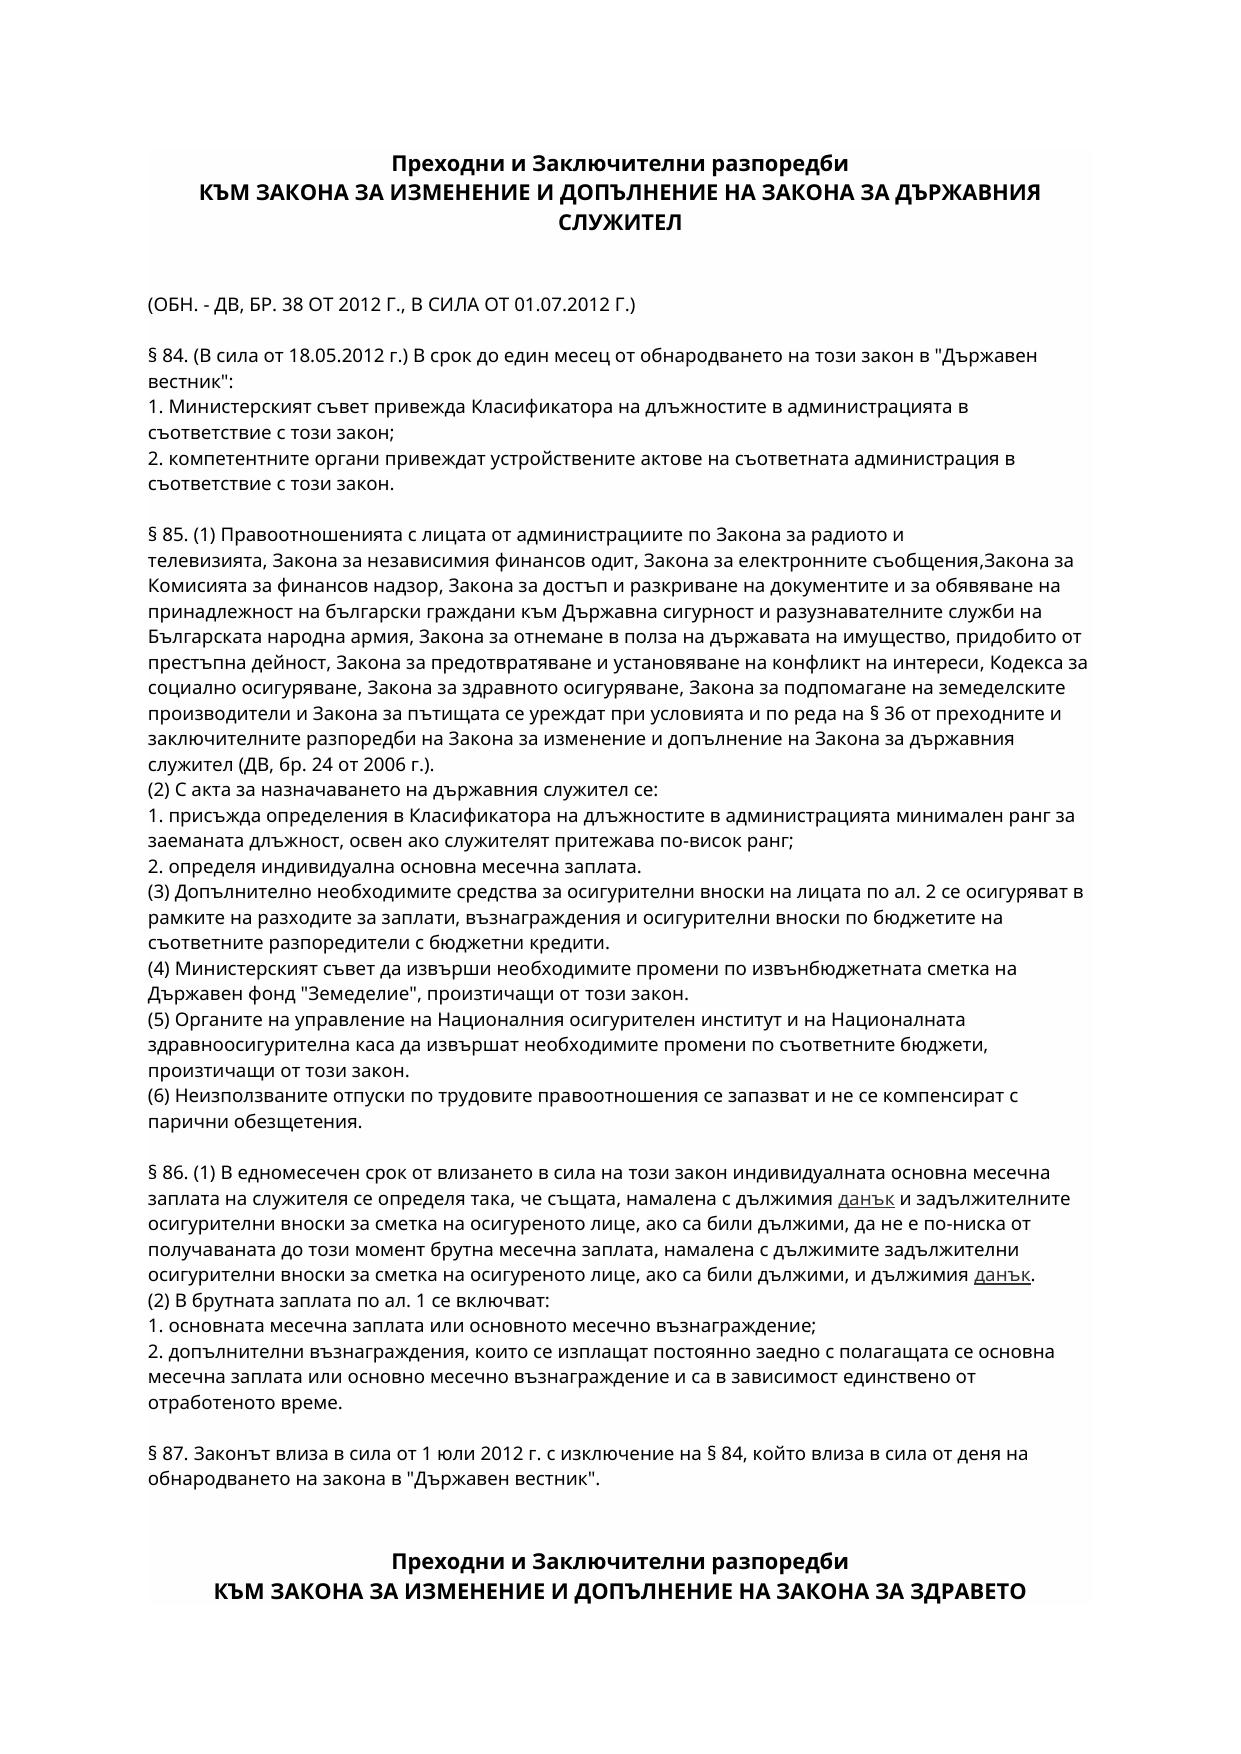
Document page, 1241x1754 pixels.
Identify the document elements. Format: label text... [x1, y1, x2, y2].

text Преходни и Заключителни разпоредби КЪМ ЗАКОНА ЗА ИЗМЕНЕНИЕ И ДОПЪЛНЕНИЕ НА ЗАКОНА ЗА ДЪРЖАВНИЯ СЛУЖИТЕЛ [148, 148, 1093, 237]
text § 84. (В сила от 18.05.2012 г.) В срок до един месец от обнародването на този закон в "Държавен вестник": [148, 343, 1093, 394]
text 2. допълнителни възнаграждения, които се изплащат постоянно заедно с полагащата се основна месечна заплата или основно месечно възнаграждение и са в зависимост единствено от отработеното време. [148, 1338, 1093, 1414]
text 1. присъжда определения в Класификатора на длъжностите в администрацията минимален ранг за заеманата длъжност, освен ако служителят притежава по-висок ранг; [148, 802, 1093, 853]
text (4) Министерският съвет да извърши необходимите промени по извънбюджетната сметка на Държавен фонд "Земеделие", произтичащи от този закон. [148, 955, 1093, 1006]
text Преходни и Заключителни разпоредби КЪМ ЗАКОНА ЗА ИЗМЕНЕНИЕ И ДОПЪЛНЕНИЕ НА ЗАКОНА ЗА ЗДРАВЕТО [148, 1546, 1093, 1605]
text (ОБН. - ДВ, БР. 38 ОТ 2012 Г., В СИЛА ОТ 01.07.2012 Г.) [148, 292, 1093, 317]
text (6) Неизползваните отпуски по трудовите правоотношения се запазват и не се компенсират с парични обезщетения. [148, 1083, 1093, 1134]
text 2. компетентните органи привеждат устройствените актове на съответната администрация в съответствие с този закон. [148, 445, 1093, 496]
text 2. определя индивидуална основна месечна заплата. [148, 853, 1093, 879]
text (5) Органите на управление на Националния осигурителен институт и на Националната здравноосигурителна каса да извършат необходимите промени по съответните бюджети, произтичащи от този закон. [148, 1006, 1093, 1083]
text 1. Министерският съвет привежда Класификатора на длъжностите в администрацията в съответствие с този закон; [148, 394, 1093, 445]
text § 85. (1) Правоотношенията с лицата от администрациите по Закона за радиото и телевизията, Закона за независимия финансов одит, Закона за електронните съобщения,Закона за Комисията за финансов надзор, Закона за достъп и разкриване на документите и за обявяване на принадлежност на български граждани към Държавна сигурност и разузнавателните служби на Българската народна армия, Закона за отнемане в полза на държавата на имущество, придобито от престъпна дейност, Закона за предотвратяване и установяване на конфликт на интереси, Кодекса за социално осигуряване, Закона за здравното осигуряване, Закона за подпомагане на земеделските производители и Закона за пътищата се уреждат при условията и по реда на § 36 от преходните и заключителните разпоредби на Закона за изменение и допълнение на Закона за държавния служител (ДВ, бр. 24 от 2006 г.). [148, 521, 1093, 777]
text 1. основната месечна заплата или основното месечно възнаграждение; [148, 1312, 1093, 1338]
text (2) В брутната заплата по ал. 1 се включват: [148, 1287, 1093, 1312]
text § 86. (1) В едномесечен срок от влизането в сила на този закон индивидуалната основна месечна заплата на служителя се определя така, че същата, намалена с дължимия данък и задължителните осигурителни вноски за сметка на осигуреното лице, ако са били дължими, да не е по-ниска от получаваната до този момент брутна месечна заплата, намалена с дължимите задължителни осигурителни вноски за сметка на осигуреното лице, ако са били дължими, и дължимия данък. [148, 1159, 1093, 1287]
text (3) Допълнително необходимите средства за осигурителни вноски на лицата по ал. 2 се осигуряват в рамките на разходите за заплати, възнаграждения и осигурителни вноски по бюджетите на съответните разпоредители с бюджетни кредити. [148, 879, 1093, 955]
text § 87. Законът влиза в сила от 1 юли 2012 г. с изключение на § 84, който влиза в сила от деня на обнародването на закона в "Държавен вестник". [148, 1440, 1093, 1491]
text (2) С акта за назначаването на държавния служител се: [148, 777, 1093, 802]
